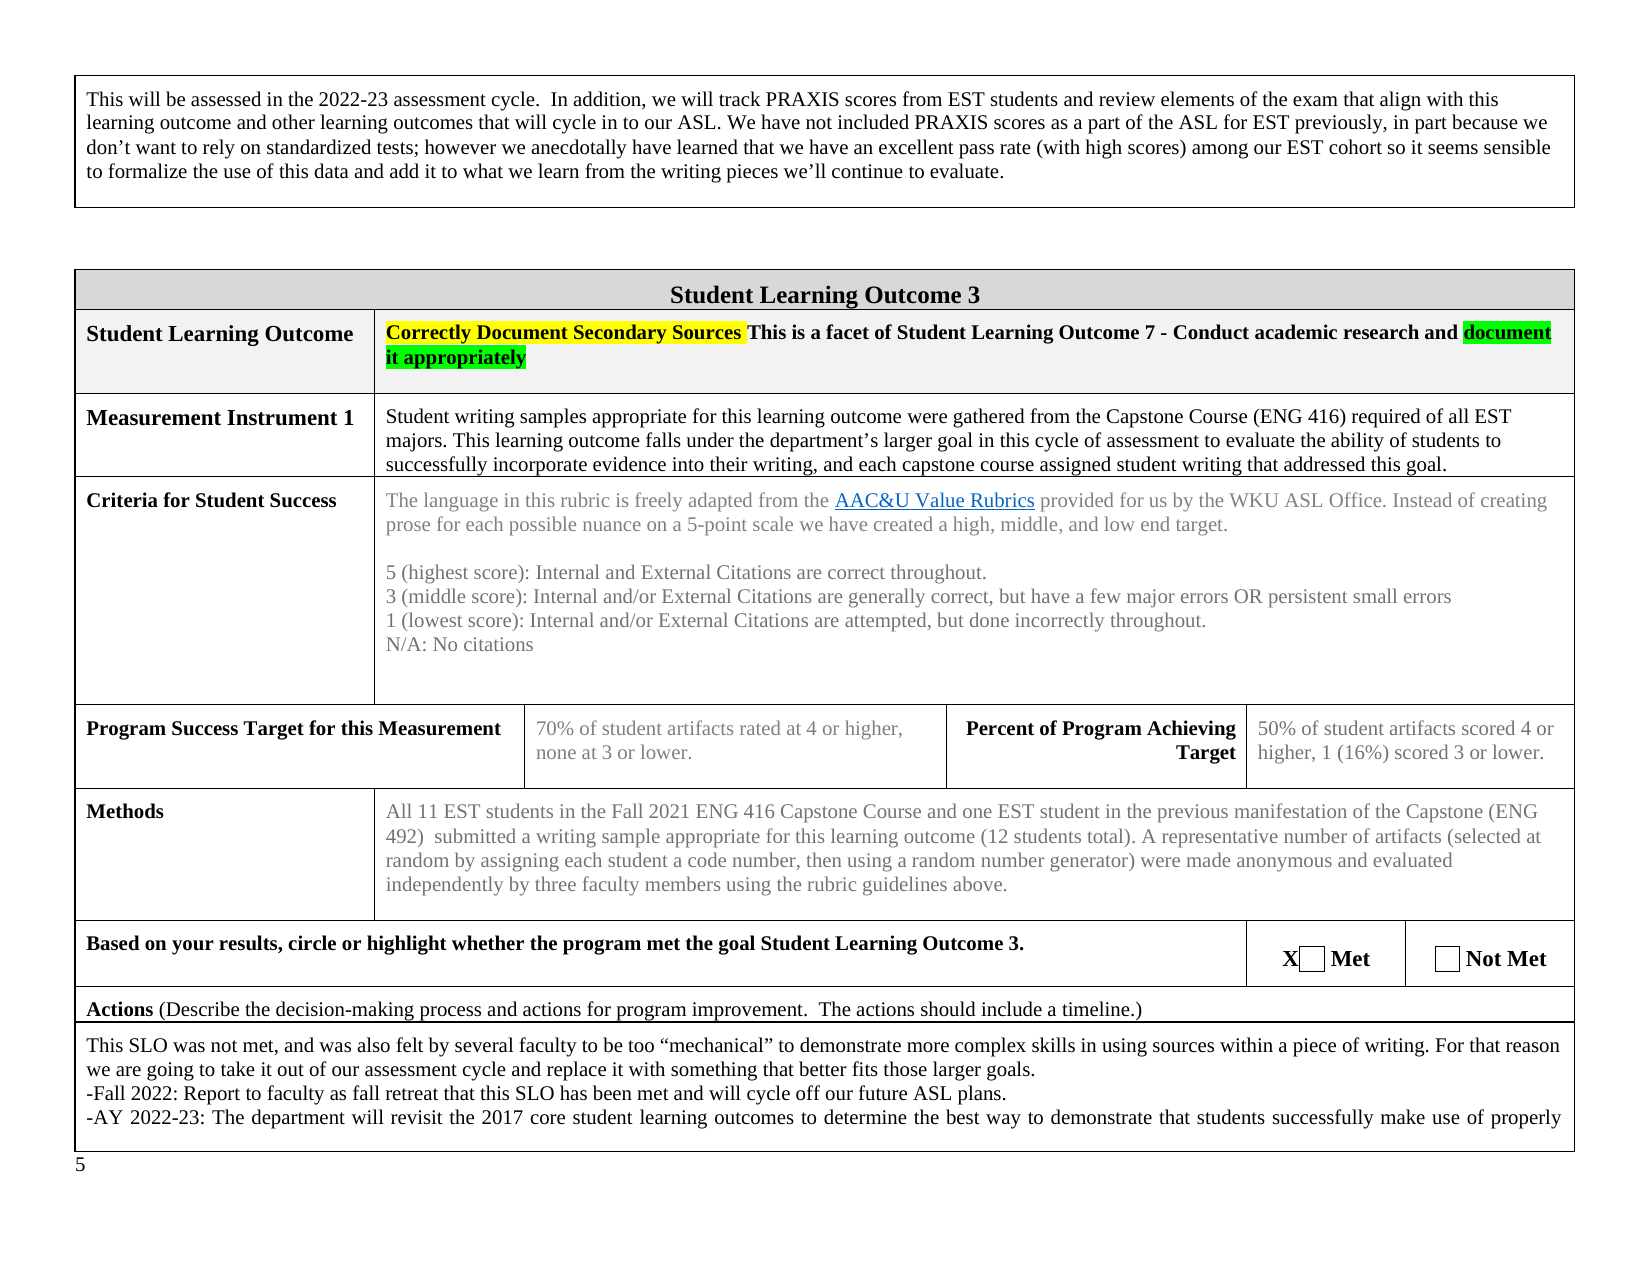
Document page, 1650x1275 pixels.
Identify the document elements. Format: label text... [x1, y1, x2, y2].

table_cell 50% of student artifacts scored 4 or higher, 1 (16%) scored 3 or lower. [1247, 705, 1574, 788]
table_cell All 11 EST students in the Fall 2021 ENG 416 Capstone Course and one EST student in the previous manifestation of the Capstone (ENG 492) submitted a writing sample appropriate for this learning outcome (12 students total). A representative number of artifacts (selected at random by assigning each student a code number, then using a random number generator) were made anonymous and evaluated independently by three faculty members using the rubric guidelines above. [375, 789, 1574, 920]
table_cell Correctly Document Secondary Sources This is a facet of Student Learning Outcome 7 - Conduct academic research and document it appropriately [375, 310, 1574, 393]
table_cell Actions (Describe the decision-making process and actions for program improvement. The actions should include a timeline.) [76, 987, 1574, 1021]
table_cell This will be assessed in the 2022-23 assessment cycle. In addition, we will track PRAXIS scores from EST students and review elements of the exam that align with this learning outcome and other learning outcomes that will cycle in to our ASL. We have not included PRAXIS scores as a part of the ASL for EST previously, in part because we don’t want to rely on standardized tests; however we anecdotally have learned that we have an excellent pass rate (with high scores) among our EST cohort so it seems sensible to formalize the use of this data and add it to what we learn from the writing pieces we’ll continue to evaluate. [76, 76, 1574, 207]
table_header Student Learning Outcome 3 [76, 270, 1574, 309]
table_cell Program Success Target for this Measurement [76, 705, 524, 788]
table_cell Not Met [1406, 921, 1574, 986]
table_cell Student Learning Outcome [76, 310, 374, 393]
table_cell The language in this rubric is freely adapted from the AAC&U Value Rubrics provided for us by the WKU ASL Office. Instead of creating prose for each possible nuance on a 5-point scale we have created a high, middle, and low end target. 5 (highest score): Internal and External Citations are correct throughout. 3 (middle score): Internal and/or External Citations are generally correct, but have a few major errors OR persistent small errors 1 (lowest score): Internal and/or External Citations are attempted, but done incorrectly throughout. N/A: No citations [375, 477, 1574, 704]
table_cell Percent of Program Achieving Target [947, 705, 1246, 788]
table_cell Measurement Instrument 1 [76, 394, 374, 476]
table_cell Student writing samples appropriate for this learning outcome were gathered from the Capstone Course (ENG 416) required of all EST majors. This learning outcome falls under the department’s larger goal in this cycle of assessment to evaluate the ability of students to successfully incorporate evidence into their writing, and each capstone course assigned student writing that addressed this goal. [375, 394, 1574, 476]
table_cell Methods [76, 789, 374, 920]
table_cell Criteria for Student Success [76, 477, 374, 704]
table_cell Based on your results, circle or highlight whether the program met the goal Student Learning Outcome 3. [76, 921, 1246, 986]
table_cell X Met [1247, 921, 1405, 986]
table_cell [76, 1023, 1574, 1151]
table_cell 70% of student artifacts rated at 4 or higher, none at 3 or lower. [525, 705, 946, 788]
